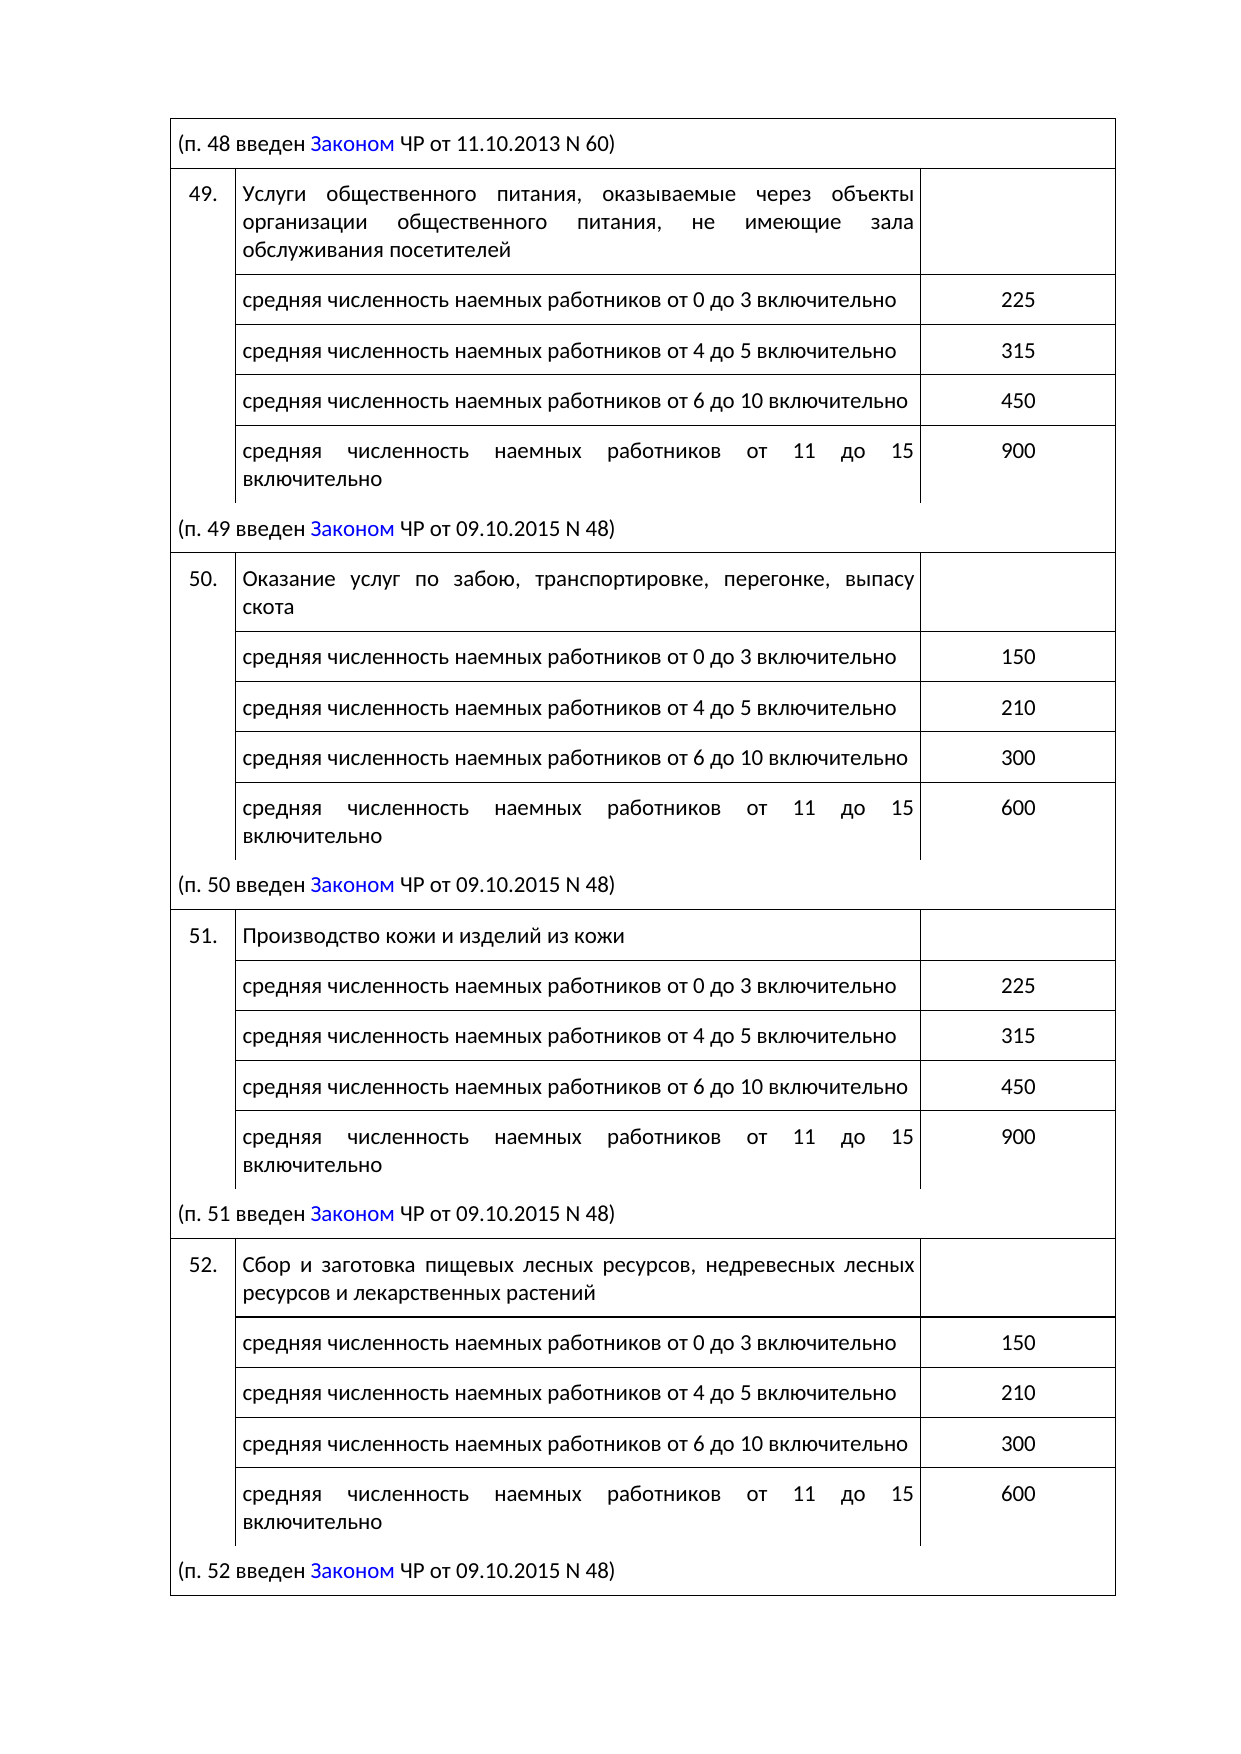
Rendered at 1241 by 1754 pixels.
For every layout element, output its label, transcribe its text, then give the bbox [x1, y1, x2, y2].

table_cell средняя численность наемных работников от 0 до 3 включительно [236, 1318, 920, 1367]
table_cell средняя численность наемных работников от 11 до 15 включительно [236, 783, 920, 860]
table_cell средняя численность наемных работников от 6 до 10 включительно [236, 1418, 920, 1467]
table_cell Услуги общественного питания, оказываемые через объекты организации общественного питания, не имеющие зала обслуживания посетителей [236, 169, 920, 274]
table_cell 600 [921, 783, 1115, 860]
table_cell средняя численность наемных работников от 0 до 3 включительно [236, 632, 920, 681]
table_cell 49. [171, 169, 235, 503]
table_cell Производство кожи и изделий из кожи [236, 910, 920, 959]
table_cell средняя численность наемных работников от 4 до 5 включительно [236, 325, 920, 374]
table_cell 900 [921, 1111, 1115, 1189]
table_cell 210 [921, 682, 1115, 731]
table_cell [921, 169, 1115, 274]
table_cell средняя численность наемных работников от 11 до 15 включительно [236, 1468, 920, 1546]
table_cell 900 [921, 426, 1115, 503]
table_cell 300 [921, 1418, 1115, 1467]
table_cell [921, 553, 1115, 631]
table_cell [921, 1239, 1115, 1316]
table_cell (п. 49 введен Законом ЧР от 09.10.2015 N 48) [171, 503, 1115, 552]
table_cell Оказание услуг по забою, транспортировке, перегонке, выпасу скота [236, 553, 920, 631]
table_cell средняя численность наемных работников от 4 до 5 включительно [236, 682, 920, 731]
table_cell (п. 48 введен Законом ЧР от 11.10.2013 N 60) [171, 119, 1115, 167]
table_cell средняя численность наемных работников от 6 до 10 включительно [236, 375, 920, 425]
table_cell 50. [171, 553, 235, 860]
table_cell средняя численность наемных работников от 6 до 10 включительно [236, 732, 920, 782]
table_cell 225 [921, 275, 1115, 324]
table_cell 600 [921, 1468, 1115, 1546]
table_cell 52. [171, 1239, 235, 1546]
table_cell 150 [921, 1318, 1115, 1367]
table_cell средняя численность наемных работников от 11 до 15 включительно [236, 1111, 920, 1189]
table_cell [921, 910, 1115, 959]
table_cell средняя численность наемных работников от 6 до 10 включительно [236, 1061, 920, 1110]
table_cell средняя численность наемных работников от 11 до 15 включительно [236, 426, 920, 503]
table_cell (п. 50 введен Законом ЧР от 09.10.2015 N 48) [171, 860, 1115, 909]
table_cell средняя численность наемных работников от 0 до 3 включительно [236, 961, 920, 1010]
table_cell 450 [921, 375, 1115, 425]
table_cell 210 [921, 1368, 1115, 1417]
table_cell 315 [921, 1011, 1115, 1060]
table_cell Сбор и заготовка пищевых лесных ресурсов, недревесных лесных ресурсов и лекарственных растений [236, 1239, 920, 1316]
table_cell 315 [921, 325, 1115, 374]
table_cell (п. 52 введен Законом ЧР от 09.10.2015 N 48) [171, 1546, 1115, 1595]
table_cell 225 [921, 961, 1115, 1010]
table_cell 450 [921, 1061, 1115, 1110]
table_cell 150 [921, 632, 1115, 681]
table_cell средняя численность наемных работников от 4 до 5 включительно [236, 1011, 920, 1060]
table_cell (п. 51 введен Законом ЧР от 09.10.2015 N 48) [171, 1189, 1115, 1238]
table_cell средняя численность наемных работников от 4 до 5 включительно [236, 1368, 920, 1417]
table_cell 300 [921, 732, 1115, 782]
table_cell 51. [171, 910, 235, 1189]
table_cell средняя численность наемных работников от 0 до 3 включительно [236, 275, 920, 324]
